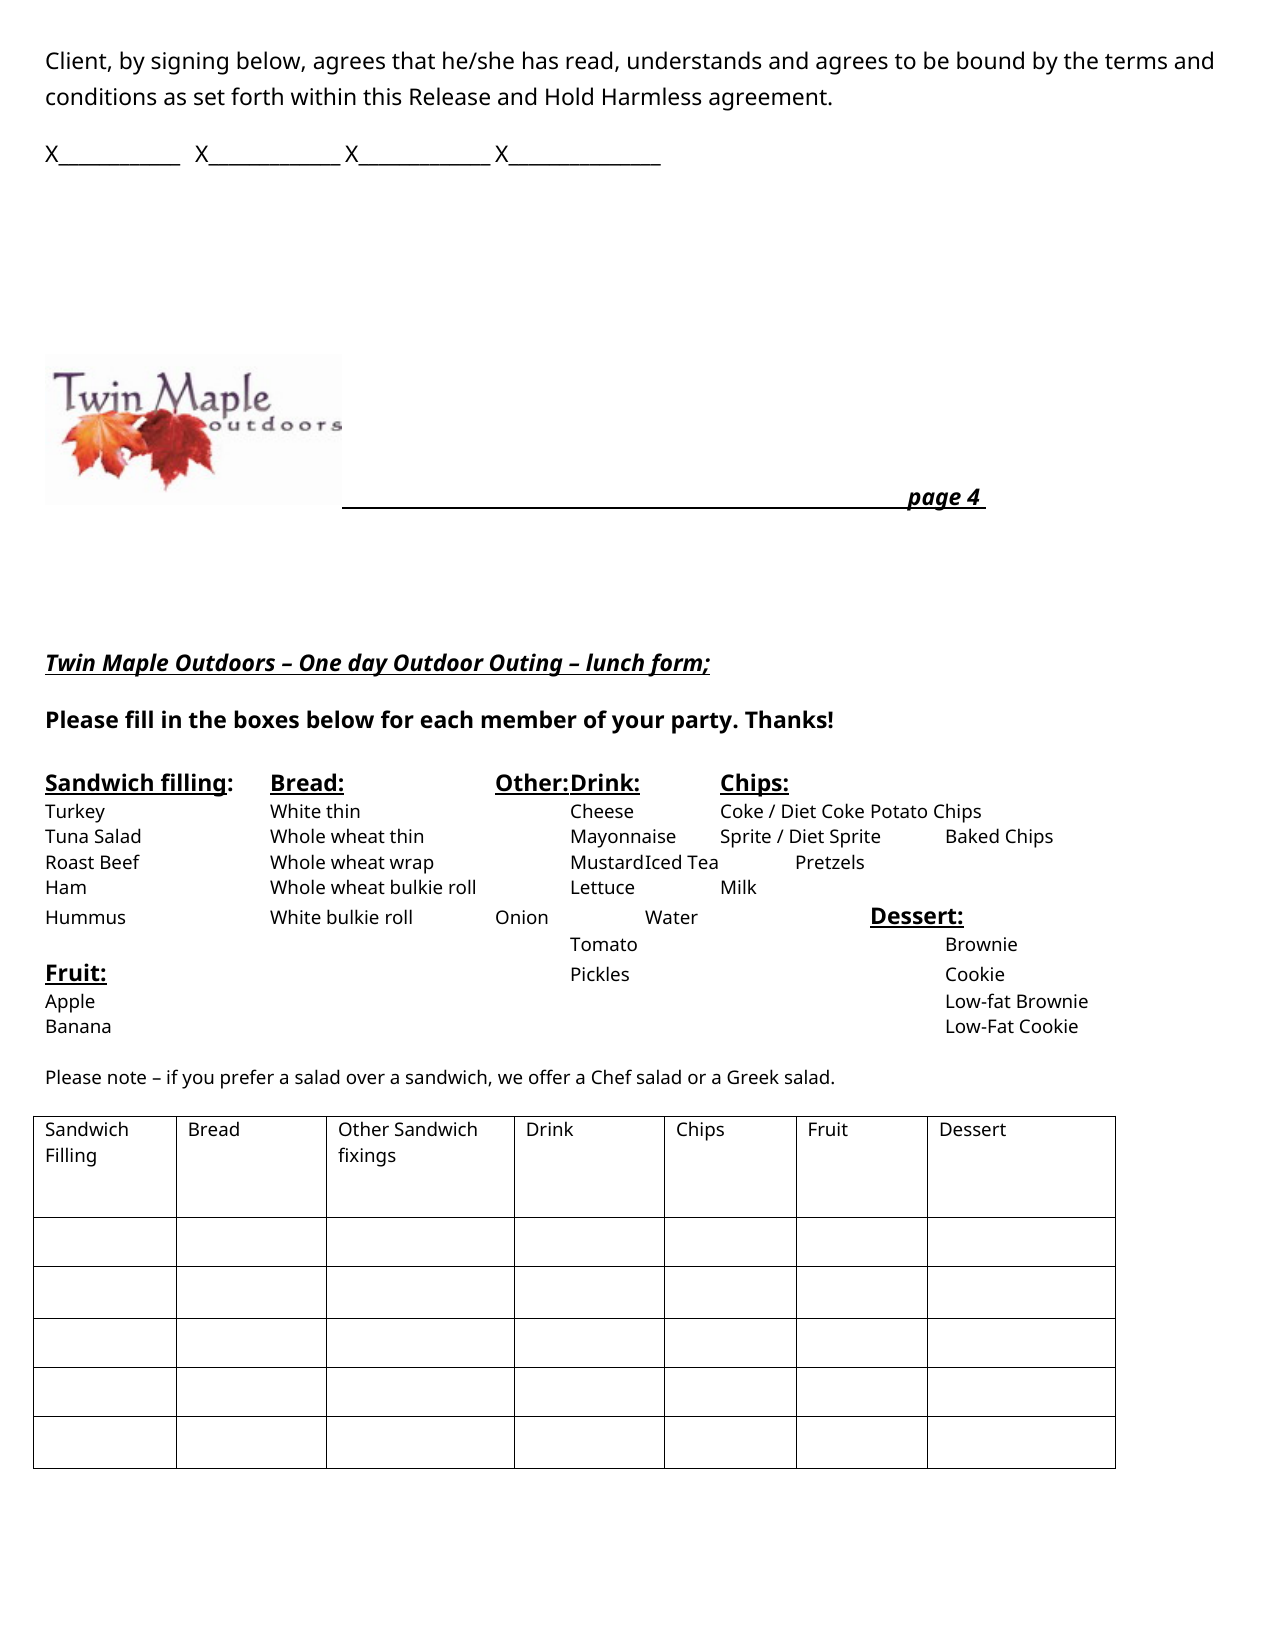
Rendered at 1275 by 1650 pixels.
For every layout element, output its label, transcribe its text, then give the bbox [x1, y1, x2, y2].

table_cell [515, 1218, 664, 1266]
text Hummus White bulkie roll Onion Water Dessert: [45, 900, 1230, 931]
table_cell [665, 1368, 796, 1416]
table_cell [34, 1368, 176, 1416]
table_cell [327, 1417, 514, 1468]
table_cell [797, 1218, 927, 1266]
text page 4 [45, 355, 1230, 512]
table_cell [665, 1218, 796, 1266]
text Banana Low-Fat Cookie [45, 1013, 1230, 1039]
text X____________ X_____________ X_____________ X_______________ [45, 138, 1230, 169]
text Fruit: Pickles Cookie [45, 957, 1230, 988]
table_cell [34, 1319, 176, 1367]
picture [45, 354, 342, 505]
table_header Drink [515, 1117, 664, 1217]
table_cell [177, 1267, 326, 1318]
table_cell [928, 1319, 1115, 1367]
table_cell [34, 1218, 176, 1266]
table_cell [928, 1218, 1115, 1266]
text Ham Whole wheat bulkie roll Lettuce Milk [45, 874, 1230, 900]
table_cell [34, 1417, 176, 1468]
table_header Chips [665, 1117, 796, 1217]
table_cell [177, 1218, 326, 1266]
text filling: Bread: Other: Drink: Chips: [45, 767, 1230, 798]
text Please note – if you prefer a salad over a sandwich, we offer a Chef salad or a Greek salad. [45, 1064, 1230, 1090]
table_header Filling [34, 1117, 176, 1217]
table_cell [797, 1417, 927, 1468]
table_cell [928, 1368, 1115, 1416]
table_cell [515, 1267, 664, 1318]
table_cell [797, 1267, 927, 1318]
text Apple Low-fat Brownie [45, 988, 1230, 1013]
text Turkey White thin Cheese Coke / Diet Coke Potato Chips [45, 798, 1230, 823]
table_cell [515, 1417, 664, 1468]
table_cell [665, 1319, 796, 1367]
table_cell [177, 1319, 326, 1367]
table_cell [515, 1368, 664, 1416]
table_header Bread [177, 1117, 326, 1217]
table_cell [327, 1368, 514, 1416]
table_cell [665, 1417, 796, 1468]
table_cell [928, 1267, 1115, 1318]
table_cell [665, 1267, 796, 1318]
table_header Dessert [928, 1117, 1115, 1217]
table_cell [177, 1368, 326, 1416]
table_cell [928, 1417, 1115, 1468]
text Roast Beef Whole wheat wrap Mustard Iced Tea Pretzels [45, 849, 1230, 874]
table_header Fruit [797, 1117, 927, 1217]
table_cell [327, 1218, 514, 1266]
table_cell [797, 1368, 927, 1416]
table_header Other fixings [327, 1117, 514, 1217]
table_cell [797, 1319, 927, 1367]
text Please fill in the boxes below for each member of your party. Thanks! [45, 704, 1230, 735]
table_cell [515, 1319, 664, 1367]
text Tuna Salad Whole wheat thin Mayonnaise Sprite / Diet Sprite Baked Chips [45, 823, 1230, 849]
table_cell [327, 1267, 514, 1318]
table_cell [177, 1417, 326, 1468]
table_cell [34, 1267, 176, 1318]
text Client, by signing below, agrees that he/she has read, understands and agrees to be bound by the terms and conditions as set forth within this Release and Hold Harmless agreement. [45, 45, 1230, 112]
text Tomato Brownie [45, 931, 1230, 957]
table_cell [327, 1319, 514, 1367]
text Twin Maple Outdoors – One day Outdoor Outing – lunch form; [45, 647, 1230, 679]
